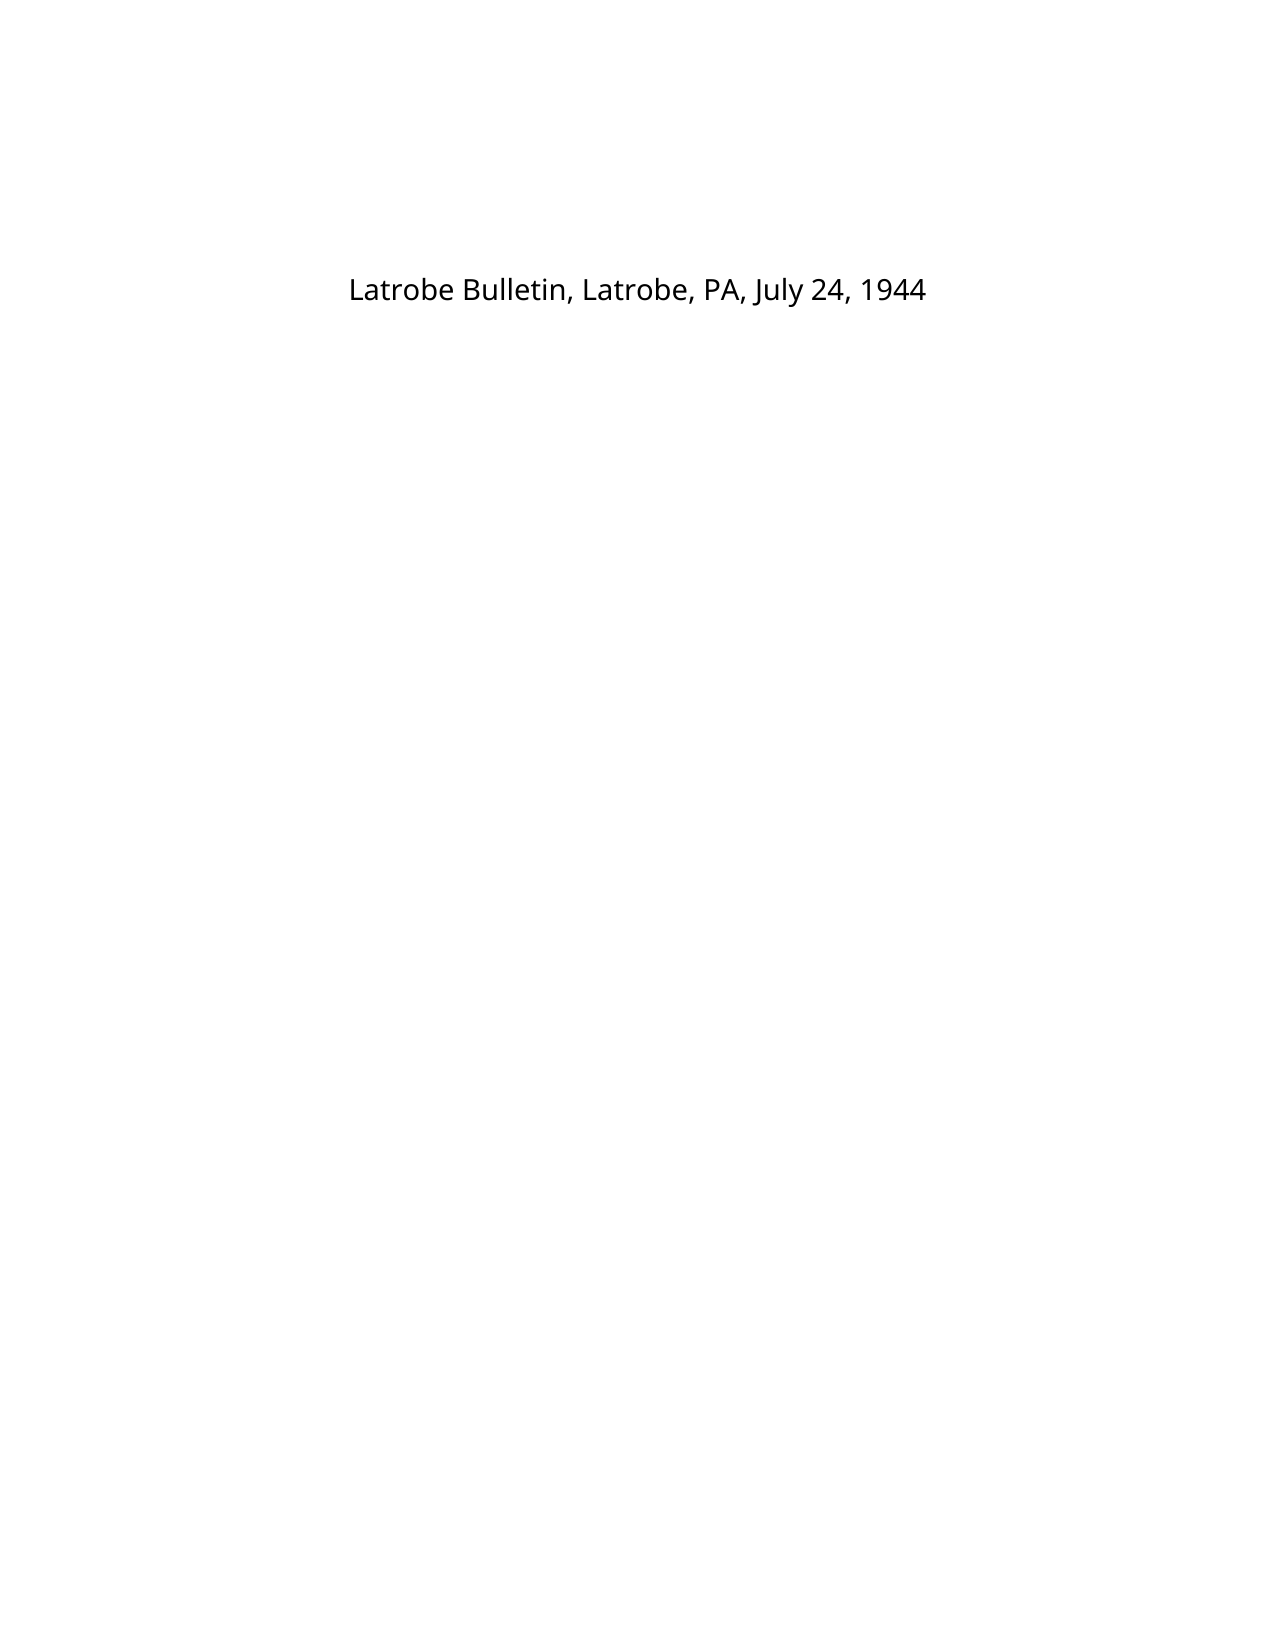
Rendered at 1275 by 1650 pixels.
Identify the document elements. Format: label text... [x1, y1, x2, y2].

text Latrobe Bulletin, Latrobe, PA, July 24, 1944 [150, 269, 1125, 309]
